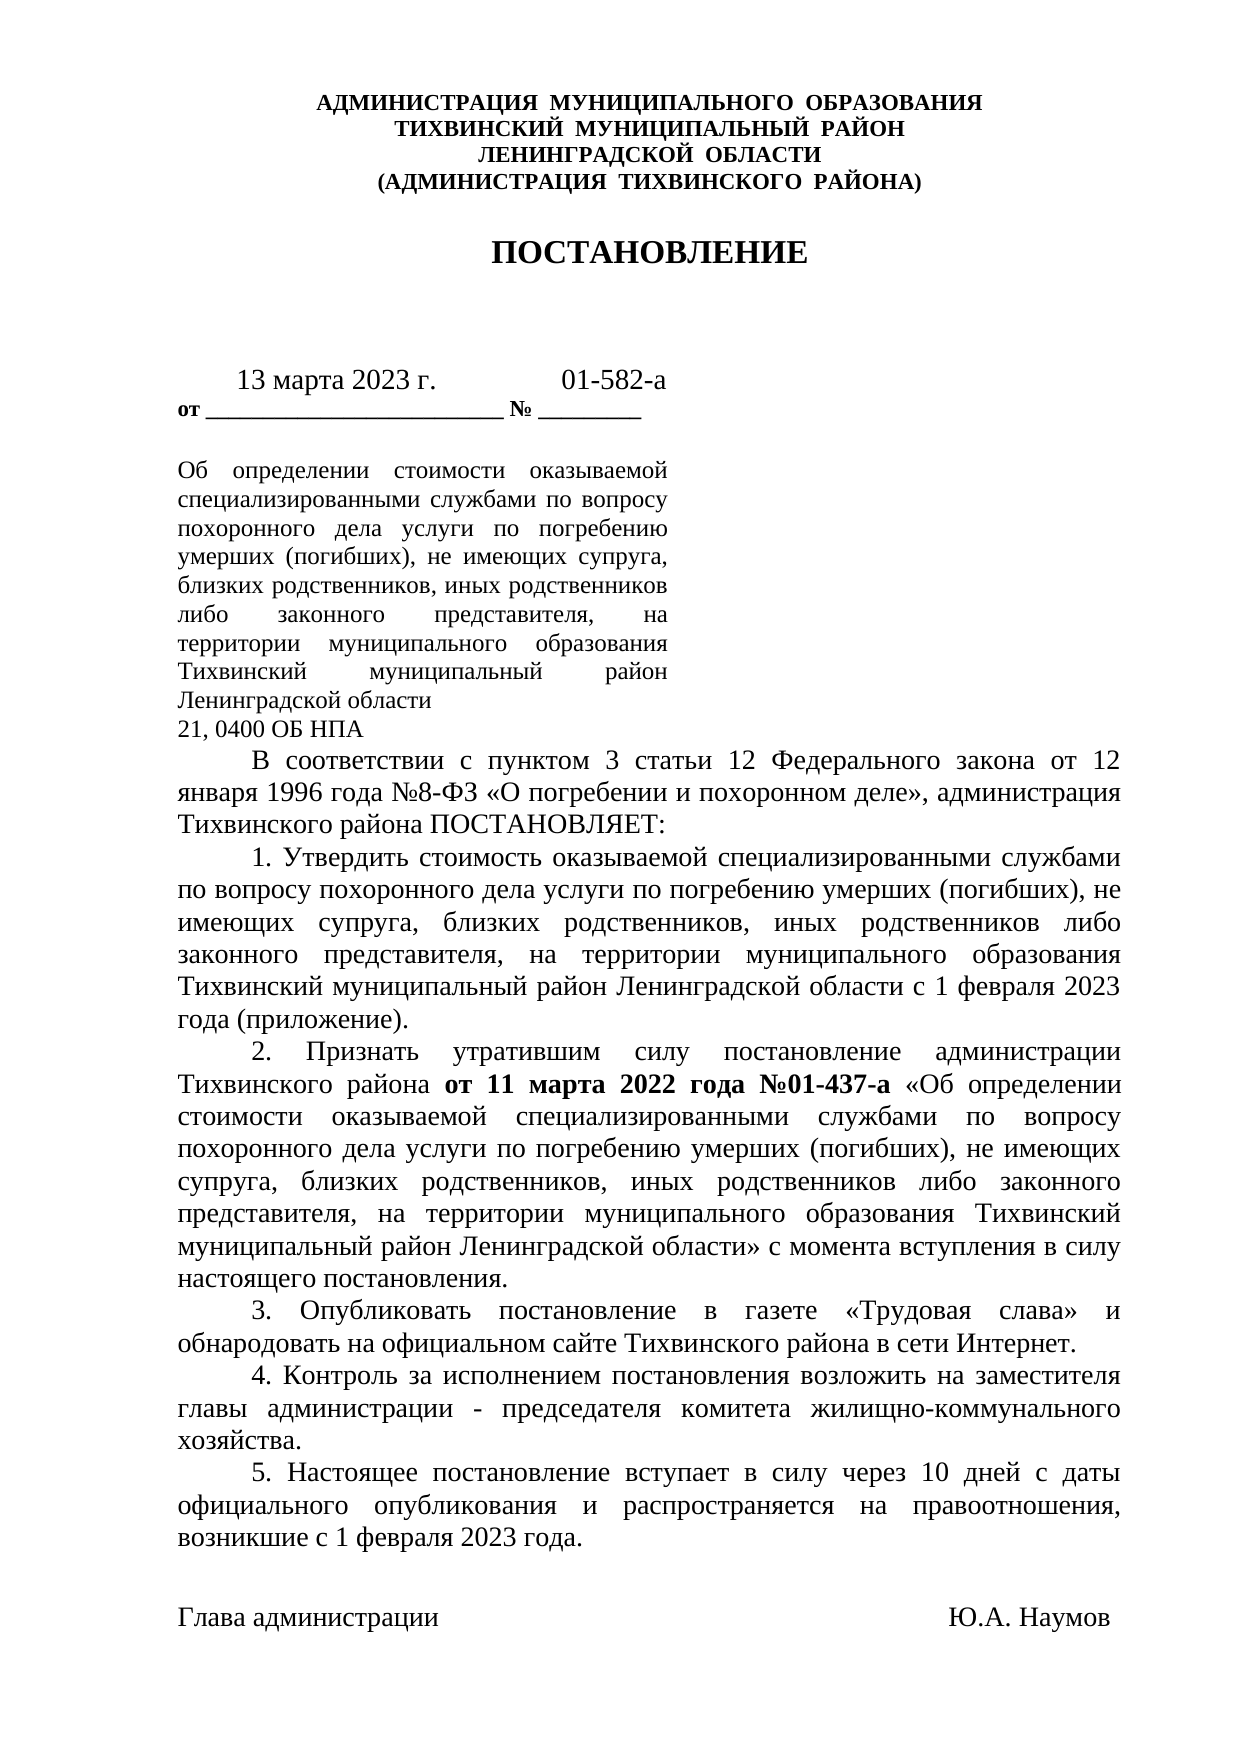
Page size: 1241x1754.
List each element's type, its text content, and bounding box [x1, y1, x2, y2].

text (АДМИНИСТРАЦИЯ ТИХВИНСКОГО РАЙОНА) [177, 168, 1122, 194]
text ТИХВИНСКИЙ МУНИЦИПАЛЬНЫЙ РАЙОН [177, 115, 1122, 141]
subtitle АДМИНИСТРАЦИЯ МУНИЦИПАЛЬНОГО ОБРАЗОВАНИЯ [177, 89, 1122, 115]
text 13 марта 2023 г. 01-582-а [177, 362, 1122, 395]
text от __________________________ № _________ [177, 395, 1122, 422]
text В соответствии с пунктом 3 статьи 12 Федерального закона от 12 января 1996 года №8-ФЗ «О погребении и похоронном деле», администрация Тихвинского района ПОСТАНОВЛЯЕТ: [177, 743, 1122, 840]
text Глава администрации Ю.А. Наумов [177, 1601, 1122, 1633]
text 5. Настоящее постановление вступает в силу через 10 дней с даты официального опубликования и распространяется на правоотношения, возникшие с 1 февраля 2023 года. [177, 1455, 1122, 1553]
text ПОСТАНОВЛЕНИЕ [177, 232, 1122, 271]
text ЛЕНИНГРАДСКОЙ ОБЛАСТИ [177, 141, 1122, 168]
text 2. Признать утратившим силу постановление администрации Тихвинского района от 11 марта 2022 года №01-437-а «Об определении стоимости оказываемой специализированными службами по вопросу похоронного дела услуги по погребению умерших (погибших), не имеющих супруга, близких родственников, иных родственников либо законного представителя, на территории муниципального образования Тихвинский муниципальный район Ленинградской области» с момента вступления в силу настоящего постановления. [177, 1034, 1122, 1293]
table_header Об определении стоимости оказываемой специализированными службами по вопросу похоронного дела услуги по погребению умерших (погибших), не имеющих супруга, близких родственников, иных родственников либо законного представителя, на территории муниципального образования Тихвинский муниципальный район Ленинградской области [166, 455, 679, 714]
text 4. Контроль за исполнением постановления возложить на заместителя главы администрации - председателя комитета жилищно-коммунального хозяйства. [177, 1358, 1122, 1455]
table_cell 21, 0400 ОБ НПА [166, 714, 679, 743]
text 1. Утвердить стоимость оказываемой специализированными службами по вопросу похоронного дела услуги по погребению умерших (погибших), не имеющих супруга, близких родственников, иных родственников либо законного представителя, на территории муниципального образования Тихвинский муниципальный район Ленинградской области с 1 февраля 2023 года (приложение). [177, 840, 1122, 1034]
text 3. Опубликовать постановление в газете «Трудовая слава» и обнародовать на официальном сайте Тихвинского района в сети Интернет. [177, 1293, 1122, 1358]
